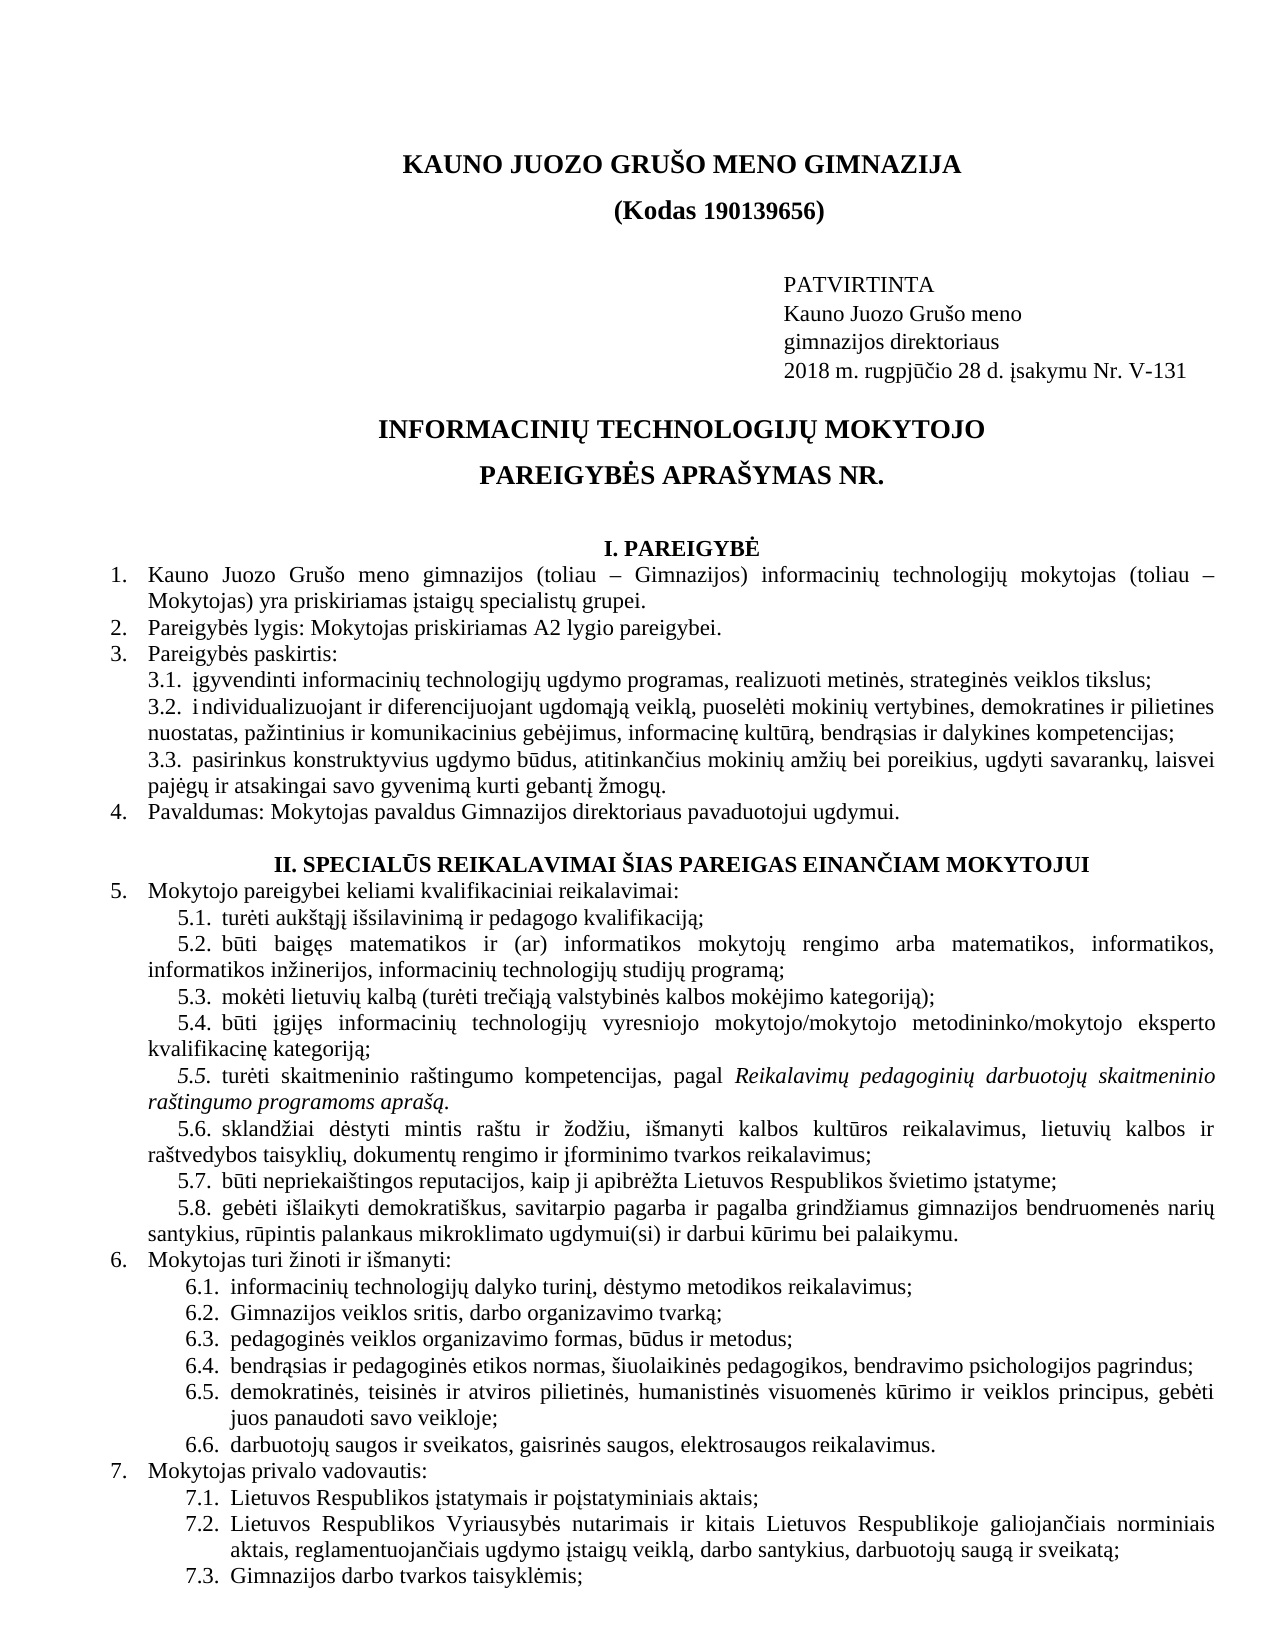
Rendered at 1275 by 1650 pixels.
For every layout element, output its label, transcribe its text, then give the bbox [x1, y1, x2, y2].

list gebėti išlaikyti demokratiškus, savitarpio pagarba ir pagalba grindžiamus gimnazijos bendruomenės narių santykius, rūpintis palankaus mikroklimato ugdymui(si) ir darbui kūrimu bei palaikymu. [148, 1194, 1216, 1246]
list pedagoginės veiklos organizavimo formas, būdus ir metodus; [185, 1325, 1216, 1352]
list Lietuvos Respublikos įstatymais ir poįstatyminiais aktais; [185, 1483, 1216, 1510]
list Mokytojo pareigybei keliami kvalifikaciniai reikalavimai: [110, 877, 1216, 904]
list Mokytojas privalo vadovautis: [110, 1457, 1216, 1483]
list demokratinės, teisinės ir atviros pilietinės, humanistinės visuomenės kūrimo ir veiklos principus, gebėti juos panaudoti savo veikloje; [185, 1378, 1216, 1431]
text (Kodas 190139656) [376, 194, 987, 226]
list Pareigybės lygis: Mokytojas priskiriamas A2 lygio pareigybei. [110, 614, 1216, 640]
list būti įgijęs informacinių technologijų vyresniojo mokytojo/mokytojo metodininko/mokytojo eksperto kvalifikacinę kategoriją; [148, 1009, 1216, 1062]
list sklandžiai dėstyti mintis raštu ir žodžiu, išmanyti kalbos kultūros reikalavimus, lietuvių kalbos ir raštvedybos taisyklių, dokumentų rengimo ir įforminimo tvarkos reikalavimus; [148, 1114, 1216, 1167]
list bendrąsias ir pedagoginės etikos normas, šiuolaikinės pedagogikos, bendravimo psichologijos pagrindus; [185, 1352, 1216, 1378]
list mokėti lietuvių kalbą (turėti trečiąją valstybinės kalbos mokėjimo kategoriją); [148, 983, 1216, 1009]
text PATVIRTINTA [708, 270, 1216, 298]
list Gimnazijos darbo tvarkos taisyklėmis; [185, 1563, 1216, 1589]
text KAUNO JUOZO GRUŠO MENO GIMNAZIJA [148, 148, 1216, 179]
list Lietuvos Respublikos Vyriausybės nutarimais ir kitais Lietuvos Respublikoje galiojančiais norminiais aktais, reglamentuojančiais ugdymo įstaigų veiklą, darbo santykius, darbuotojų saugą ir sveikatą; [185, 1510, 1216, 1563]
list turėti aukštąjį išsilavinimą ir pedagogo kvalifikaciją; [148, 904, 1216, 930]
list Gimnazijos veiklos sritis, darbo organizavimo tvarką; [185, 1299, 1216, 1325]
text PAREIGYBĖS APRAŠYMAS NR. [148, 459, 1216, 491]
list informacinių technologijų dalyko turinį, dėstymo metodikos reikalavimus; [185, 1273, 1216, 1299]
text I. PAREIGYBĖ [148, 535, 1216, 561]
list pasirinkus konstruktyvius ugdymo būdus, atitinkančius mokinių amžių bei poreikius, ugdyti savarankų, laisvei pajėgų ir atsakingai savo gyvenimą kurti gebantį žmogų. [148, 746, 1216, 798]
list individualizuojant ir diferencijuojant ugdomąją veiklą, puoselėti mokinių vertybines, demokratines ir pilietines nuostatas, pažintinius ir komunikacinius gebėjimus, informacinę kultūrą, bendrąsias ir dalykines kompetencijas; [148, 693, 1216, 746]
text gimnazijos direktoriaus [744, 327, 1216, 355]
list Mokytojas turi žinoti ir išmanyti: [110, 1246, 1216, 1273]
list Pavaldumas: Mokytojas pavaldus Gimnazijos direktoriaus pavaduotojui ugdymui. [110, 798, 1216, 825]
text II. SPECIALŪS REIKALAVIMAI ŠIAS PAREIGAS EINANČIAM MOKYTOJUI [148, 851, 1216, 877]
text 2018 m. rugpjūčio 28 d. įsakymu Nr. V-131 [709, 355, 1216, 384]
list Kauno Juozo Grušo meno gimnazijos (toliau – Gimnazijos) informacinių technologijų mokytojas (toliau – Mokytojas) yra priskiriamas įstaigų specialistų grupei. [110, 561, 1216, 614]
list turėti skaitmeninio raštingumo kompetencijas, pagal Reikalavimų pedagoginių darbuotojų skaitmeninio raštingumo programoms aprašą. [148, 1062, 1216, 1114]
text INFORMACINIŲ TECHNOLOGIJŲ MOKYTOJO [148, 413, 1216, 444]
list Pareigybės paskirtis: [110, 640, 1216, 667]
text Kauno Juozo Grušo meno [744, 298, 1216, 327]
list būti nepriekaištingos reputacijos, kaip ji apibrėžta Lietuvos Respublikos švietimo įstatyme; [148, 1167, 1216, 1194]
list įgyvendinti informacinių technologijų ugdymo programas, realizuoti metinės, strateginės veiklos tikslus; [148, 667, 1216, 693]
list būti baigęs matematikos ir (ar) informatikos mokytojų rengimo arba matematikos, informatikos, informatikos inžinerijos, informacinių technologijų studijų programą; [148, 930, 1216, 983]
list darbuotojų saugos ir sveikatos, gaisrinės saugos, elektrosaugos reikalavimus. [185, 1431, 1216, 1457]
